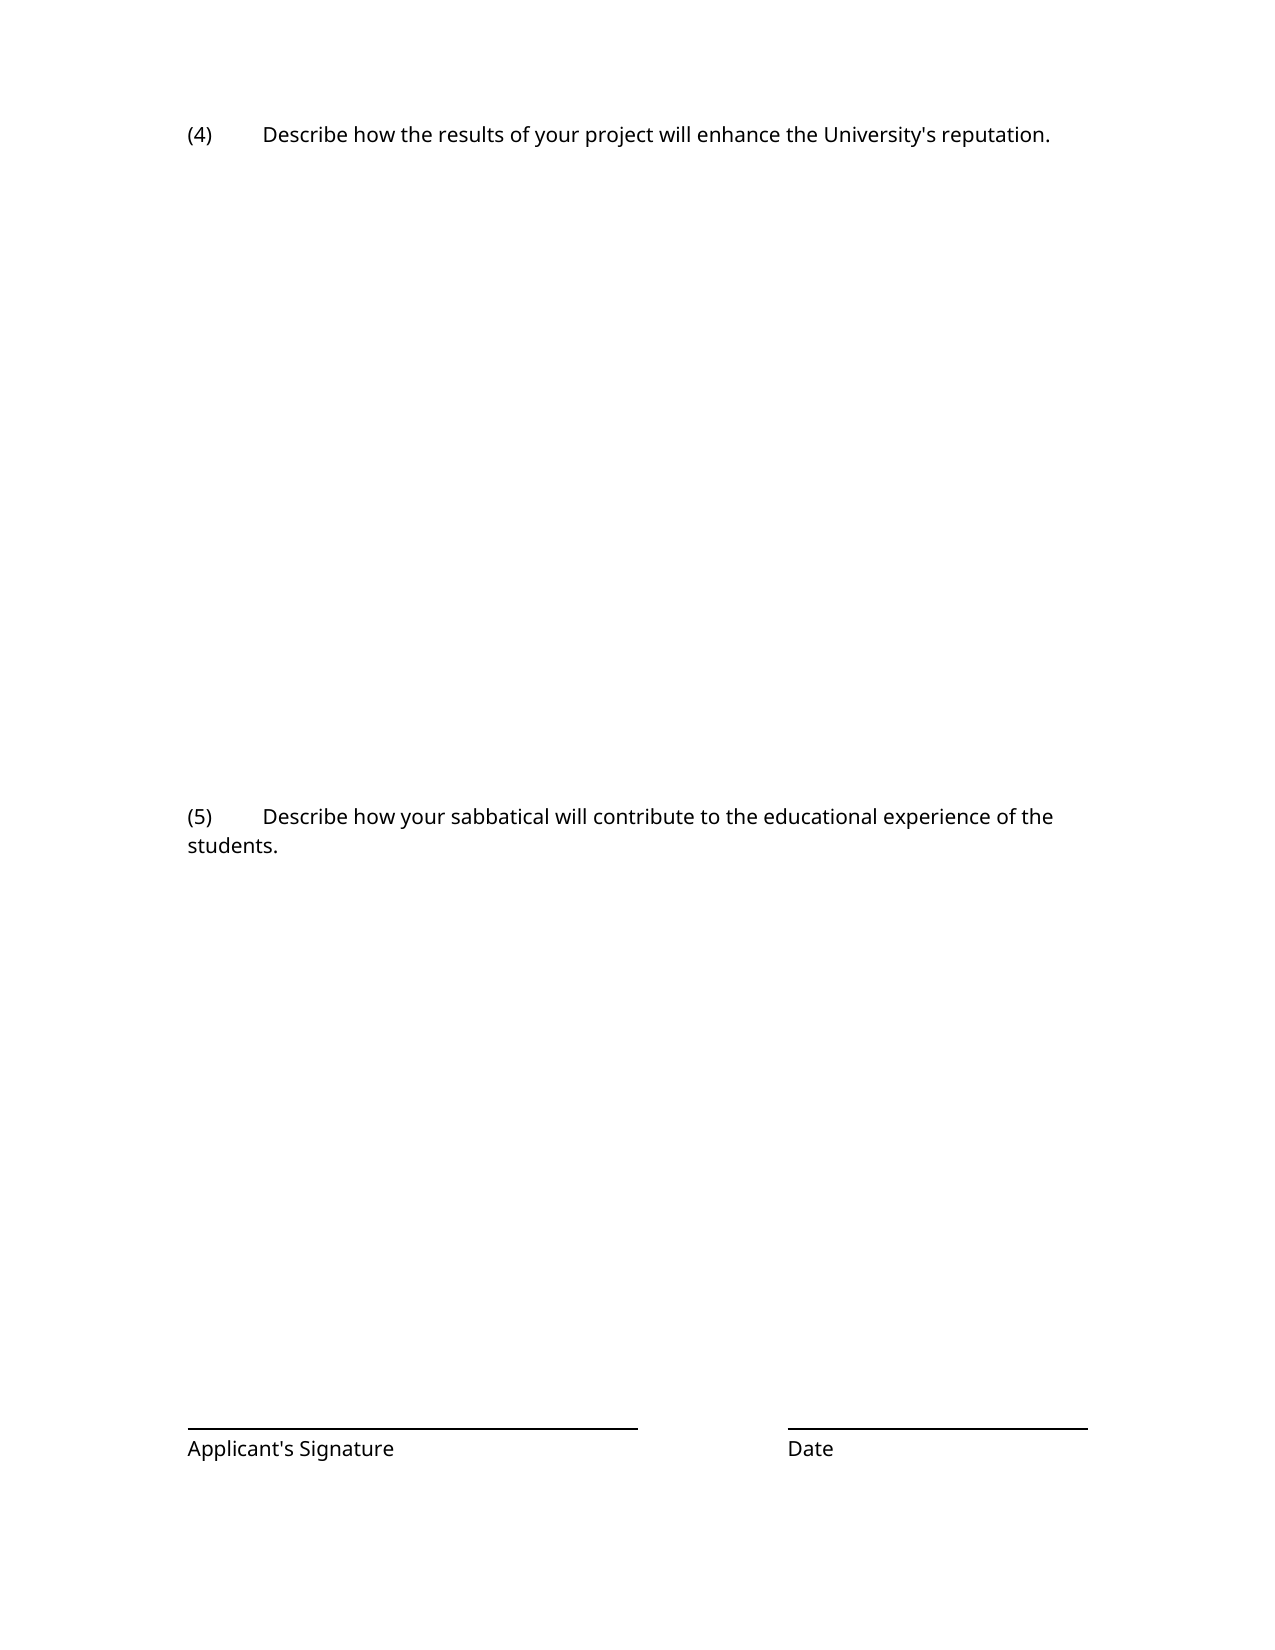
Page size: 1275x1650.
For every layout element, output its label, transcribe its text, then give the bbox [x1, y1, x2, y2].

text (5) Describe how your sabbatical will contribute to the educational experience of the students. [187, 802, 1087, 859]
text (4) Describe how the results of your project will enhance the University's reputation. [187, 120, 1087, 148]
text Applicant's Signature Date [187, 1434, 1087, 1462]
